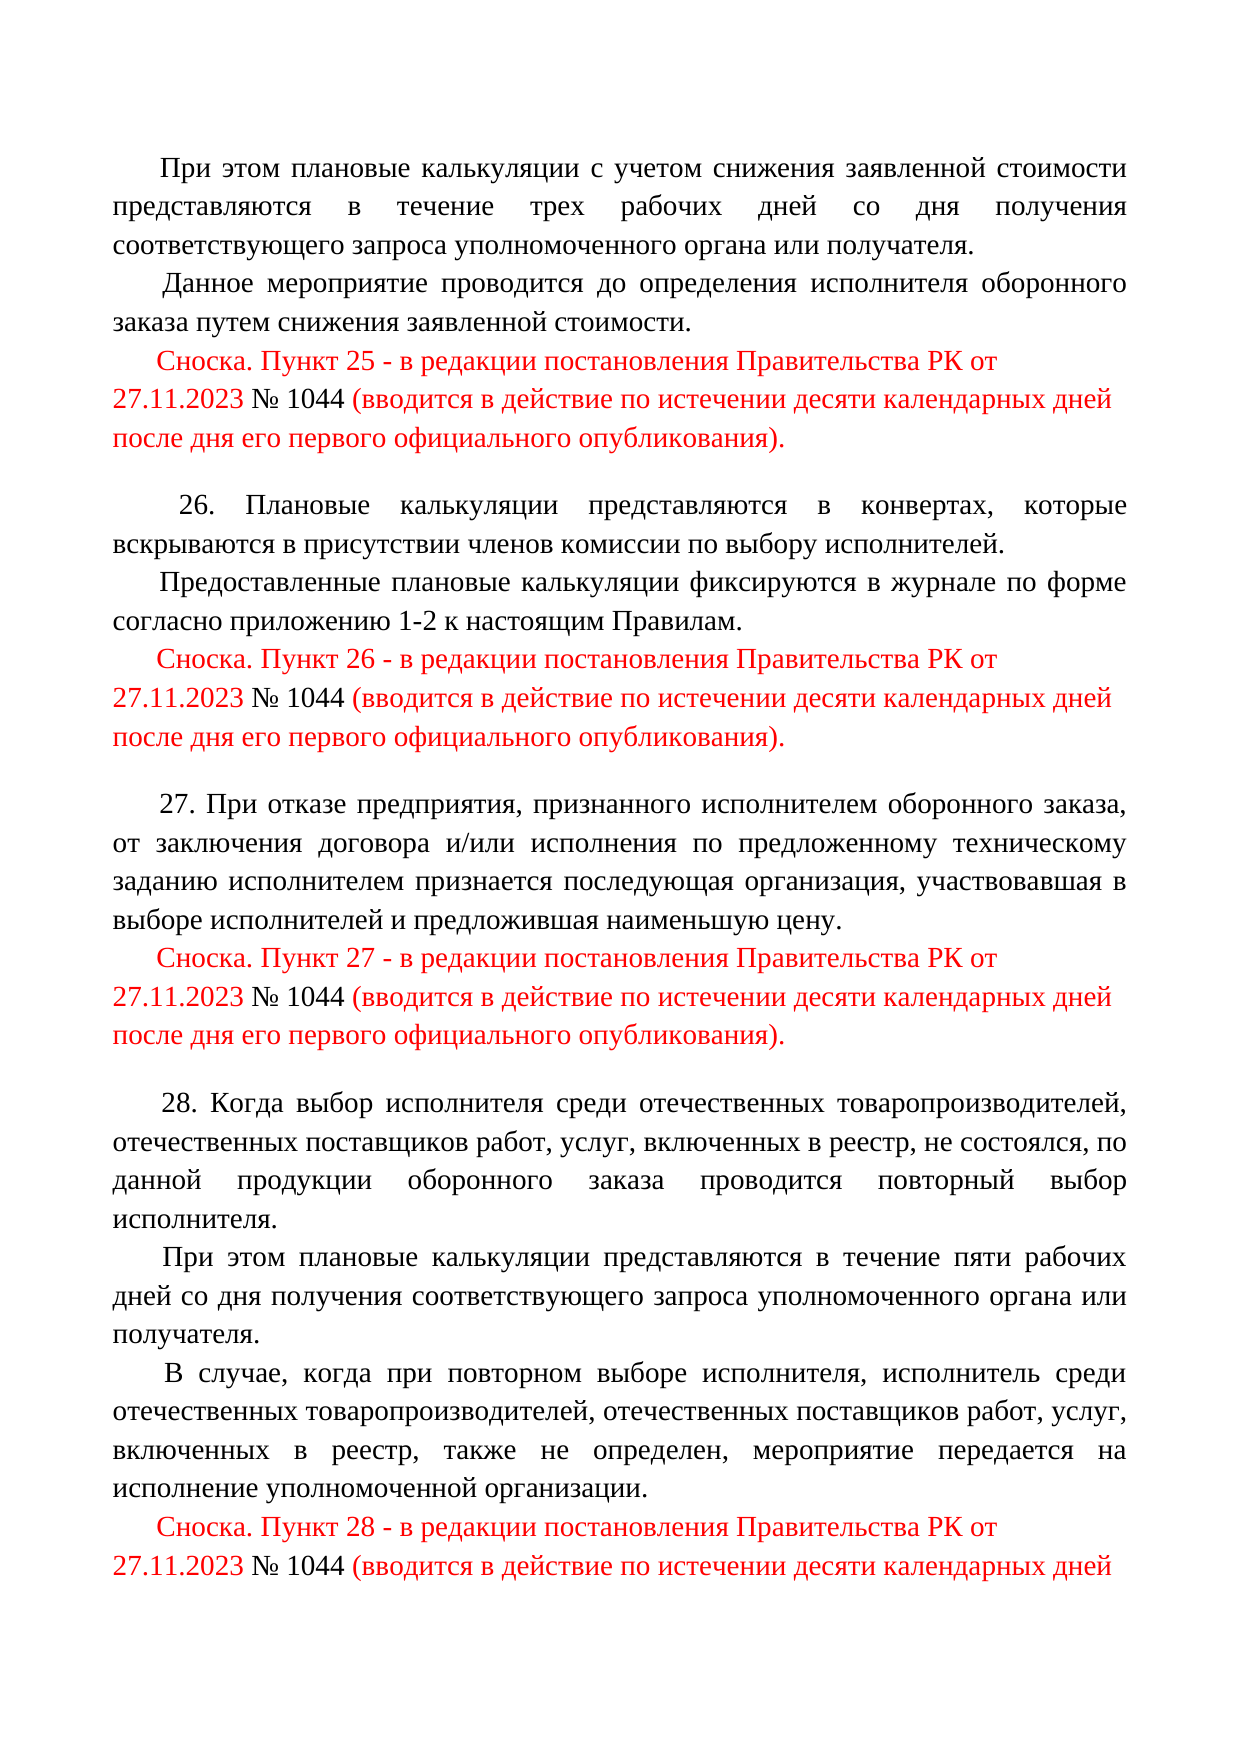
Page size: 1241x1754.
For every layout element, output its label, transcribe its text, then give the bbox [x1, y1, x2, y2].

text Сноска. Пункт 26 - в редакции постановления Правительства РК от 27.11.2023 № 1044 (вводится в действие по истечении десяти календарных дней после дня его первого официального опубликования). [112, 642, 1128, 782]
text Предоставленные плановые калькуляции фиксируются в журнале по форме согласно приложению 1-2 к настоящим Правилам. [112, 564, 1128, 637]
text 26. Плановые калькуляции представляются в конвертах, которые вскрываются в присутствии членов комиссии по выбору исполнителей. [112, 487, 1128, 559]
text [112, 1509, 1128, 1581]
text При этом плановые калькуляции с учетом снижения заявленной стоимости представляются в течение трех рабочих дней со дня получения соответствующего запроса уполномоченного органа или получателя. [112, 150, 1128, 261]
text 28. Когда выбор исполнителя среди отечественных товаропроизводителей, отечественных поставщиков работ, услуг, включенных в реестр, не состоялся, по данной продукции оборонного заказа проводится повторный выбор исполнителя. [112, 1085, 1128, 1234]
text Сноска. Пункт 25 - в редакции постановления Правительства РК от 27.11.2023 № 1044 (вводится в действие по истечении десяти календарных дней после дня его первого официального опубликования). [112, 343, 1128, 483]
text 27. При отказе предприятия, признанного исполнителем оборонного заказа, от заключения договора и/или исполнения по предложенному техническому заданию исполнителем признается последующая организация, участвовавшая в выборе исполнителей и предложившая наименьшую цену. [112, 786, 1128, 935]
text В случае, когда при повторном выборе исполнителя, исполнитель среди отечественных товаропроизводителей, отечественных поставщиков работ, услуг, включенных в реестр, также не определен, мероприятие передается на исполнение уполномоченной организации. [112, 1355, 1128, 1504]
text При этом плановые калькуляции представляются в течение пяти рабочих дней со дня получения соответствующего запроса уполномоченного органа или получателя. [112, 1239, 1128, 1350]
text Сноска. Пункт 27 - в редакции постановления Правительства РК от 27.11.2023 № 1044 (вводится в действие по истечении десяти календарных дней после дня его первого официального опубликования). [112, 940, 1128, 1081]
text Данное мероприятие проводится до определения исполнителя оборонного заказа путем снижения заявленной стоимости. [112, 266, 1128, 338]
